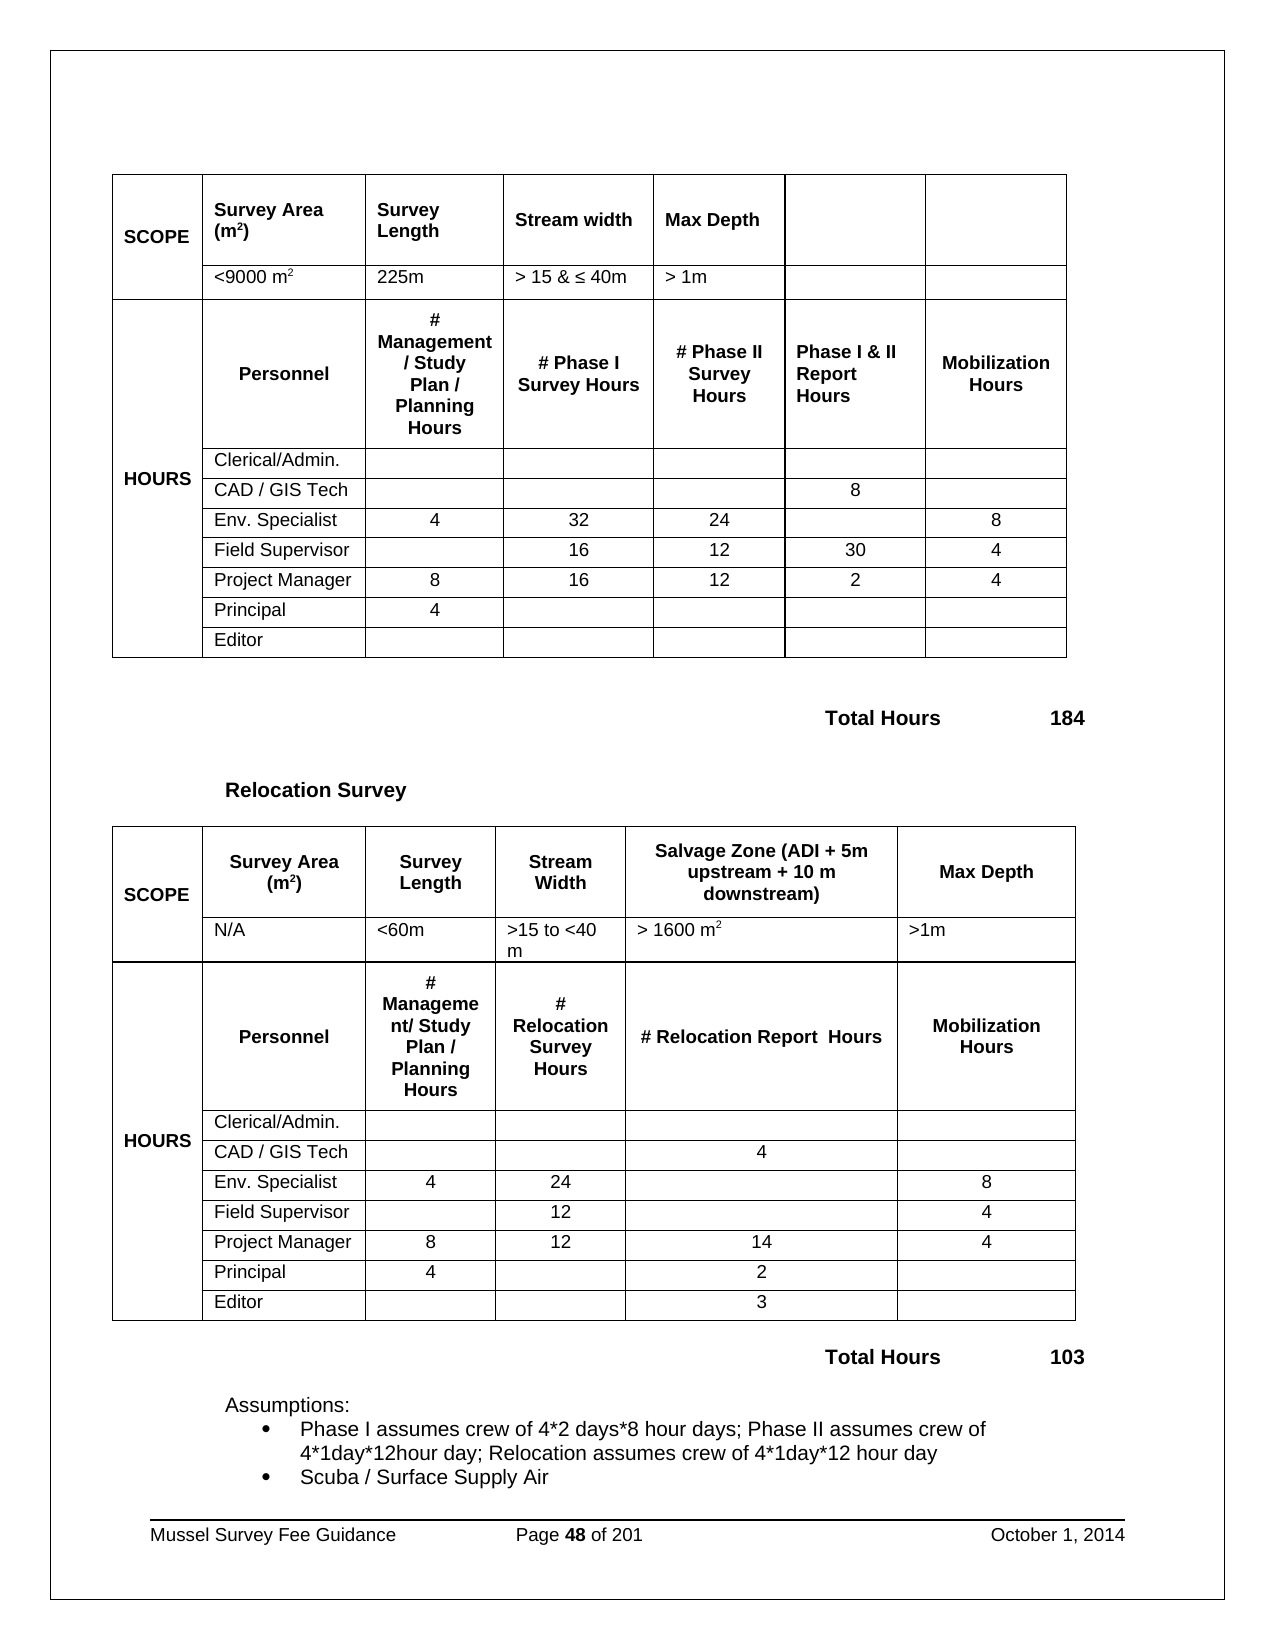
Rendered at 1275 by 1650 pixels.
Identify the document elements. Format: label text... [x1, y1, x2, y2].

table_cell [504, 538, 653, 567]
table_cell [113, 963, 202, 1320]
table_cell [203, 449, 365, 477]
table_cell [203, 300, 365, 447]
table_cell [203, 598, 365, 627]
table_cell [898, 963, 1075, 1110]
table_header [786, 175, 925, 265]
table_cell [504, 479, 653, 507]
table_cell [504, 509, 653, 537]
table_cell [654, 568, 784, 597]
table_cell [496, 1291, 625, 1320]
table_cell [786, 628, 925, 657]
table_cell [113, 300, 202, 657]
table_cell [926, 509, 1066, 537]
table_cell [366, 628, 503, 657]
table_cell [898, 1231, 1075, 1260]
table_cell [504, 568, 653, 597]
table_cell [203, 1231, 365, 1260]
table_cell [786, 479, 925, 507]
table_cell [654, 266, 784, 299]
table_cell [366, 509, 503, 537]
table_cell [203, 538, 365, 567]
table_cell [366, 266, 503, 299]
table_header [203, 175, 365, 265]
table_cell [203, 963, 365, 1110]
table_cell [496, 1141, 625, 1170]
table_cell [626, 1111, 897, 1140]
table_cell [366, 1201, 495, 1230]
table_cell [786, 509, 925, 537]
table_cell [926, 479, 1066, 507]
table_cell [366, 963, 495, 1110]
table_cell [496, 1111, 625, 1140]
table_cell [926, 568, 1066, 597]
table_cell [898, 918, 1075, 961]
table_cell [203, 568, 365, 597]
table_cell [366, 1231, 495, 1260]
list Scuba / Surface Supply Air [262, 1465, 1125, 1489]
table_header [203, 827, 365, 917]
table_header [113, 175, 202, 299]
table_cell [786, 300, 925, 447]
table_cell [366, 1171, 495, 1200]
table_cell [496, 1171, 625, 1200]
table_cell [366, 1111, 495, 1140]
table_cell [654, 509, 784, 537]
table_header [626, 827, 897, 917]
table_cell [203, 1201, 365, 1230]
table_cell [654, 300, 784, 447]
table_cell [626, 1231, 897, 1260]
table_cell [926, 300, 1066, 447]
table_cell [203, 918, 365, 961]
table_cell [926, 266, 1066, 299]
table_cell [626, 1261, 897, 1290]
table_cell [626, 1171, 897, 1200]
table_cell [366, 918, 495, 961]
list Assumptions: [225, 1393, 1125, 1417]
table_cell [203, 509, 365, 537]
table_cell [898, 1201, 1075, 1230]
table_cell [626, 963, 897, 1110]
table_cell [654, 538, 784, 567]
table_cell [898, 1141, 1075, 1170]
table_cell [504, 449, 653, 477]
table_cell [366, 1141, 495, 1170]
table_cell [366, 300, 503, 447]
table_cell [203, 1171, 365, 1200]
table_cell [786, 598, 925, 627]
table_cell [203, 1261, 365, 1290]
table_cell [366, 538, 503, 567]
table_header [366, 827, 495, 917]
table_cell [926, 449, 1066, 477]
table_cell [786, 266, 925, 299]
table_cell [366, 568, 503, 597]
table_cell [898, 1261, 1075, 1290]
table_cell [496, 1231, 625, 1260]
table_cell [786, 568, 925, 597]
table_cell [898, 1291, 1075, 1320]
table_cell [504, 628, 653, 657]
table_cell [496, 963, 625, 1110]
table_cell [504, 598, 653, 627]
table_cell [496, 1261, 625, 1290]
list Total Hours 184 [225, 706, 1125, 730]
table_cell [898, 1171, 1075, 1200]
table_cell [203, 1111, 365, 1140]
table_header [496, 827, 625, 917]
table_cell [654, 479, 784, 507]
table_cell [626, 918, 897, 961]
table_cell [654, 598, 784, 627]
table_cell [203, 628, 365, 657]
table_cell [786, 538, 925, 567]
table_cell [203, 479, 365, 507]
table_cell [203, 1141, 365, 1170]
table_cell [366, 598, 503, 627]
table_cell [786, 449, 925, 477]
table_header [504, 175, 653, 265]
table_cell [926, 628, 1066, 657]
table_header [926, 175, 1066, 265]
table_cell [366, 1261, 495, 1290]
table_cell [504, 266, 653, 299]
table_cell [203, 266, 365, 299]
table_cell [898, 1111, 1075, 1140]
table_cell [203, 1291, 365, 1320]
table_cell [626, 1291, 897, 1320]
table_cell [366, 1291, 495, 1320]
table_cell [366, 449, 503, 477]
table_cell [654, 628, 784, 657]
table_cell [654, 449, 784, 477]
list Relocation Survey [225, 778, 1125, 802]
list Phase I assumes crew of 4*2 days*8 hour days; Phase II assumes crew of 4*1day*12hour day; Relocation assumes crew of 4*1day*12 hour day [262, 1417, 1125, 1465]
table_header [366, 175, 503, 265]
list Total Hours 103 [750, 1345, 1125, 1369]
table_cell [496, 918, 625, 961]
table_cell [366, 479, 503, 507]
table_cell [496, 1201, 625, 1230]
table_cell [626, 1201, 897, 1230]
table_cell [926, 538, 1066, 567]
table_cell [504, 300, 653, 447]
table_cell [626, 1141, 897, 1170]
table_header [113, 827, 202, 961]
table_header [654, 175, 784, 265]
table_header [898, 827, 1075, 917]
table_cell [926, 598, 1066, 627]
